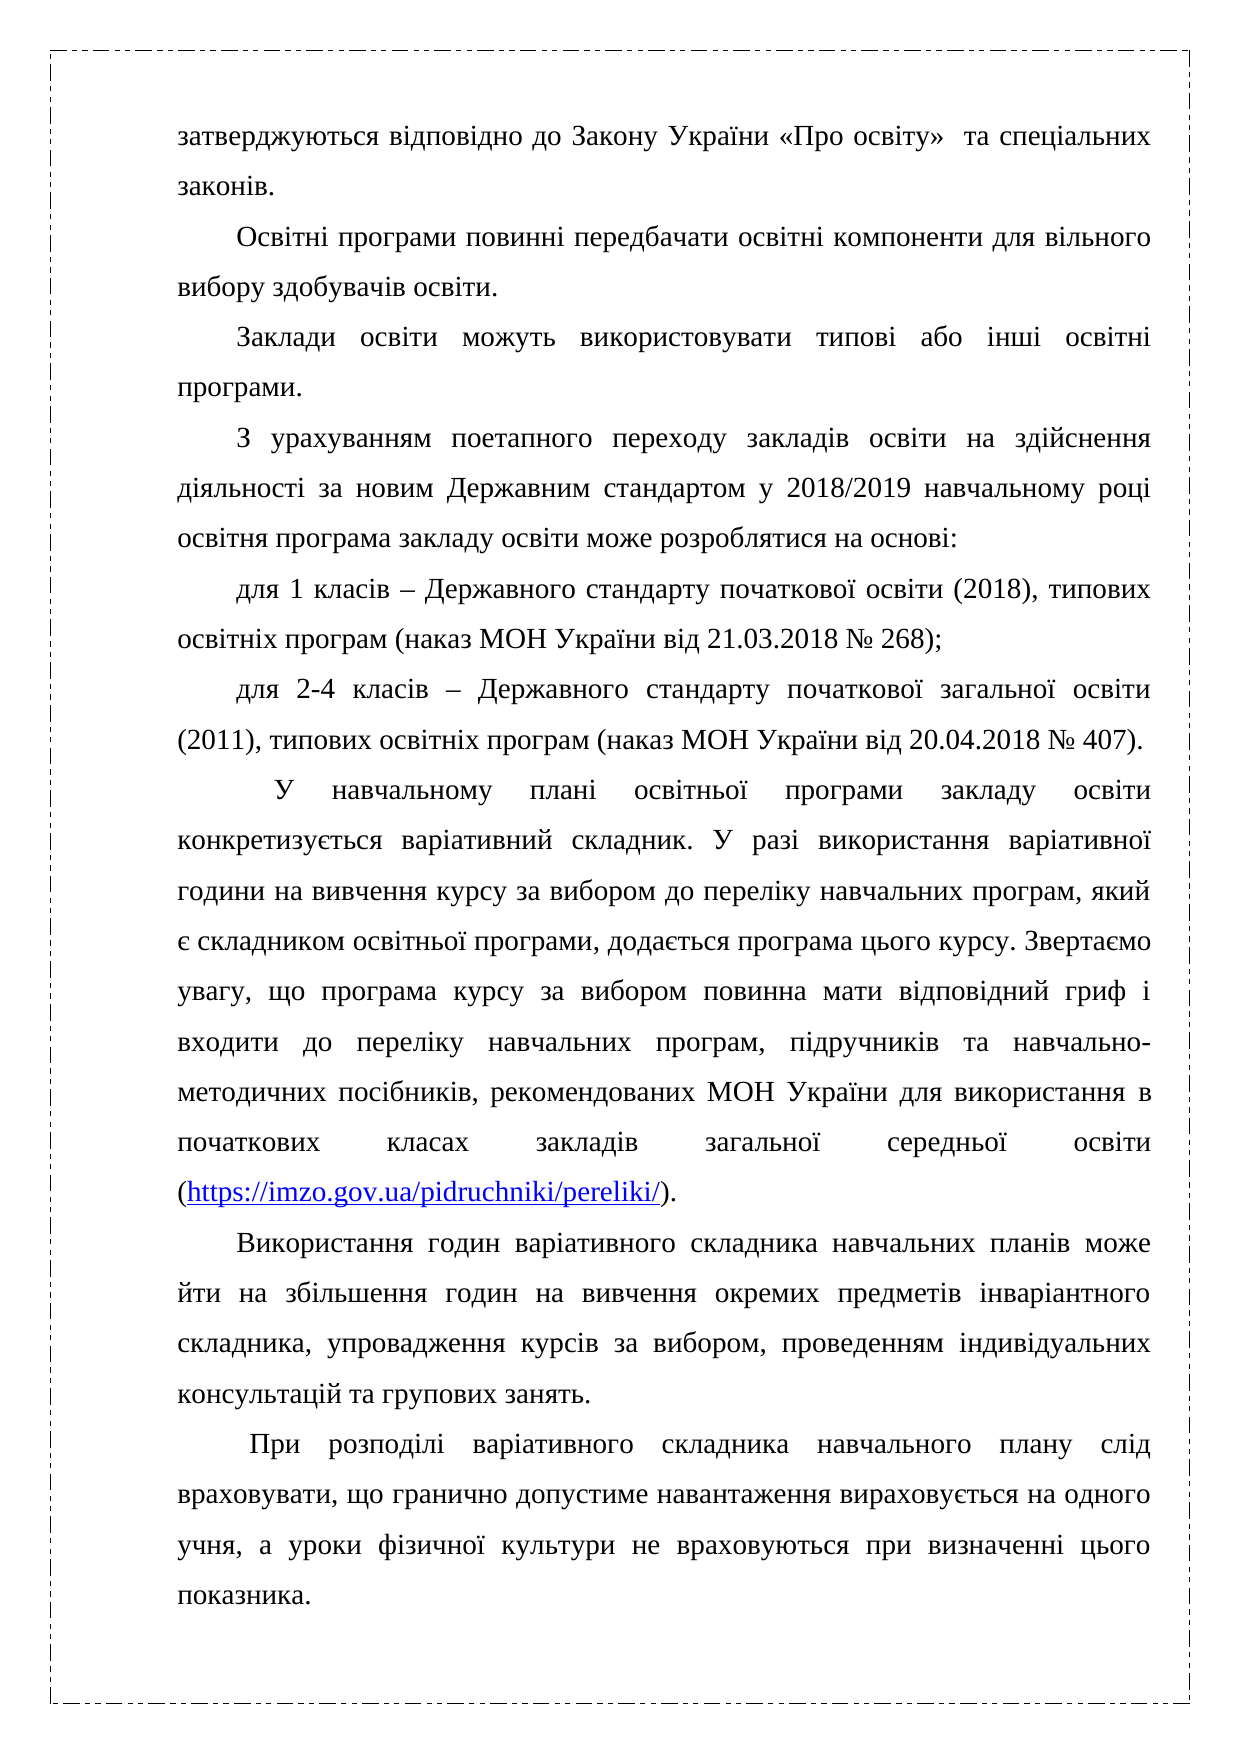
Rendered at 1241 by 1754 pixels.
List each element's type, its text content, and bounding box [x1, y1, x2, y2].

text З урахуванням поетапного переходу закладів освіти на здійснення діяльності за новим Державним стандартом у 2018/2019 навчальному році освітня програма закладу освіти може розроблятися на основі: [177, 420, 1152, 554]
text роб При розподілі варіативного складника навчального плану слід враховувати, що гранично допустиме навантаження вираховується на одного учня, а уроки фізичної культури не враховуються при визначенні цього показника. [177, 1426, 1152, 1611]
text для 1 класів – Державного стандарту початкової освіти (2018), типових освітніх програм (наказ МОН України від 21.03.2018 № 268); [177, 571, 1152, 655]
text Використання годин варіативного складника навчальних планів може йти на збільшення годин на вивчення окремих предметів інваріантного складника, упровадження курсів за вибором, проведенням індивідуальних консультацій та групових занять. [177, 1225, 1152, 1409]
text У навчальному плані освітньої програми закладу освіти конкретизується варіативний складник. У разі використання варіативної години на вивчення курсу за вибором до переліку навчальних програм, який є складником освітньої програми, додається програма цього курсу. Звертаємо увагу, що програма курсу за вибором повинна мати відповідний гриф і входити до переліку навчальних програм, підручників та навчально-методичних посібників, рекомендованих МОН України для використання в початкових класах закладів загальної середньої освіти (https://imzo.gov.ua/pidruchniki/pereliki/). [177, 772, 1152, 1208]
text для 2-4 класів – Державного стандарту початкової загальної освіти (2011), типових освітніх програм (наказ МОН України від 20.04.2018 № 407). [177, 671, 1152, 755]
text Освітні програми повинні передбачати освітні компоненти для вільного вибору здобувачів освіти. [177, 219, 1152, 302]
text Заклади освіти можуть використовувати типові або інші освітні програми. [177, 319, 1152, 403]
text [177, 118, 1152, 202]
